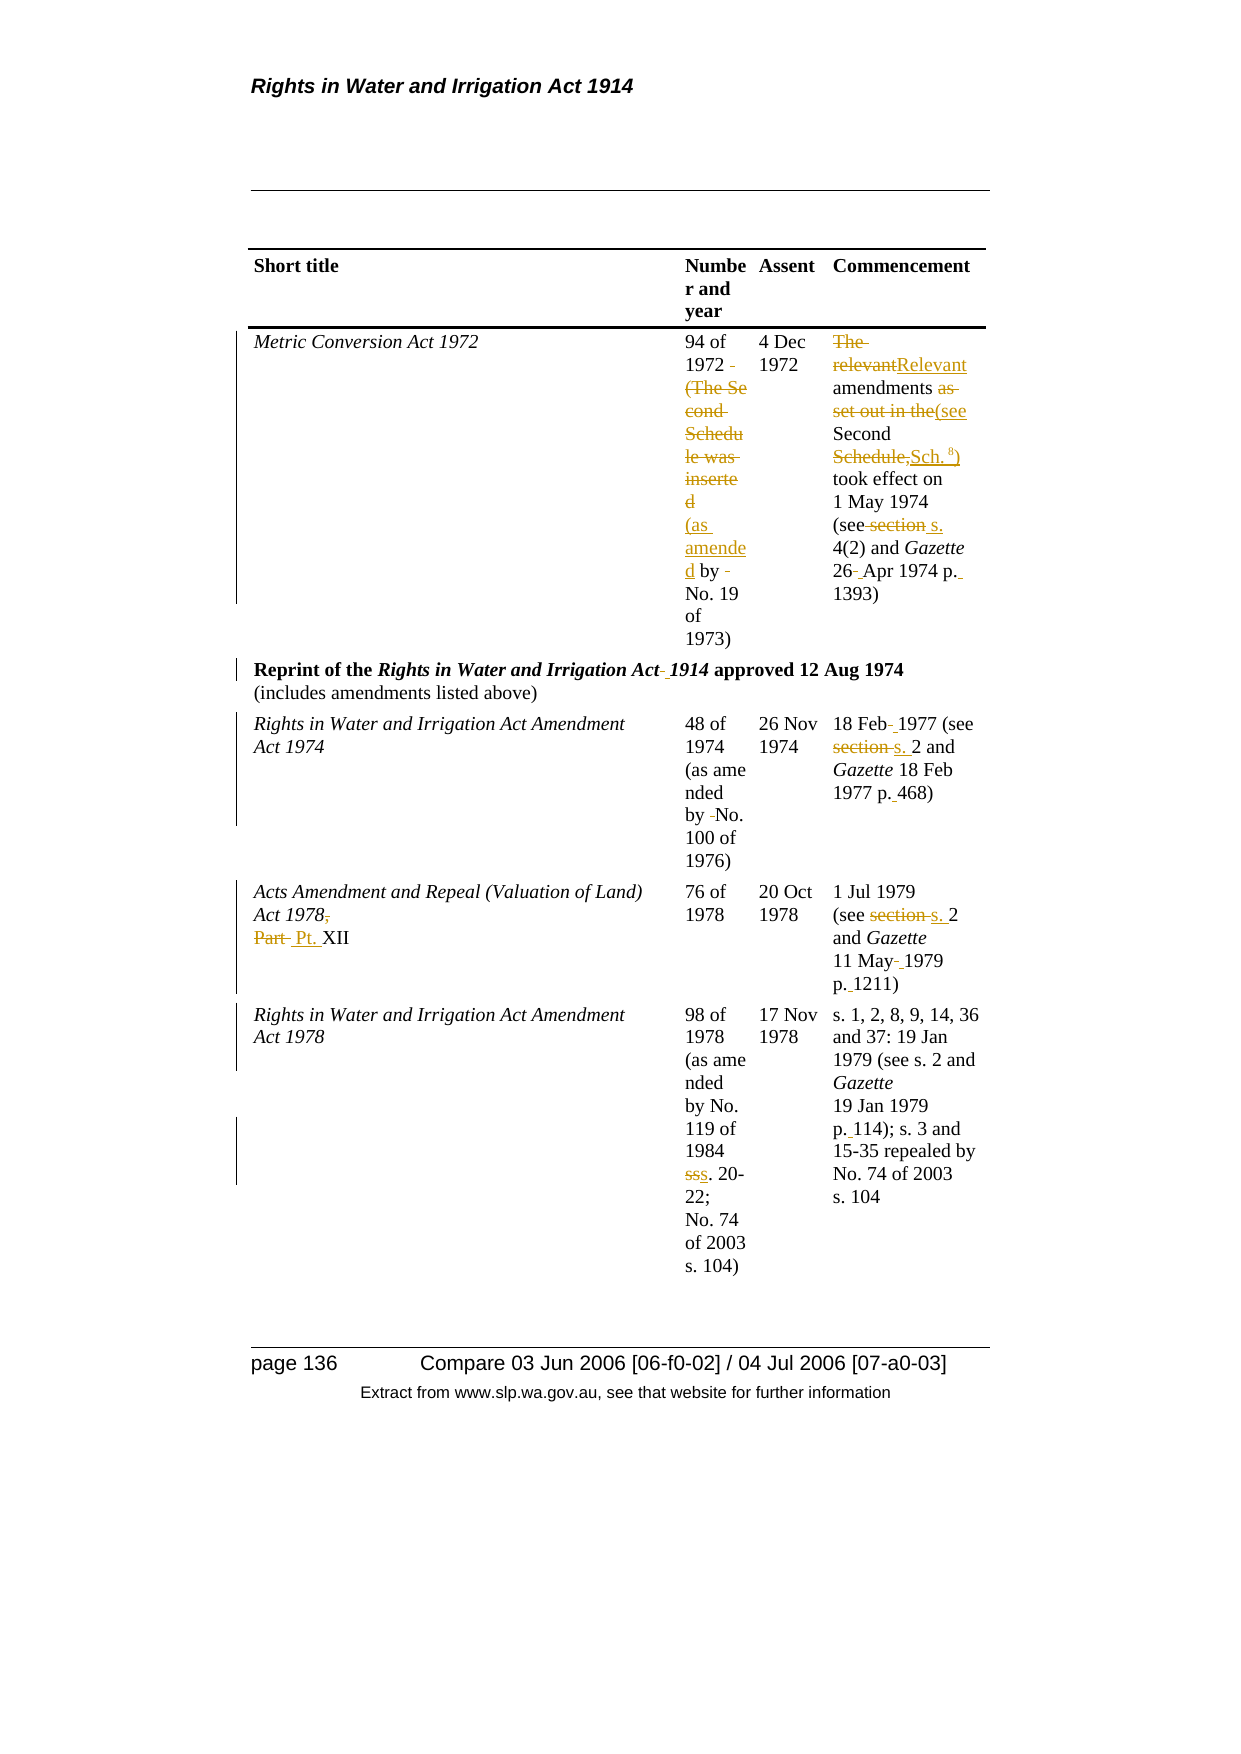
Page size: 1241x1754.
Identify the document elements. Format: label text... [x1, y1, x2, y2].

table_cell 1 Jul 1979 (see 2 and Gazette 11 May1979 p.1211) [827, 876, 986, 998]
table_cell 98 of 1978 (as amended by No. 119 of 1984 . 20-22; No. 74 of 2003 s. 104) [679, 999, 753, 1281]
table_header Number and year [679, 250, 753, 326]
table_cell 18 Feb1977 (see 2 and Gazette 18 Feb1977 p.468) [827, 708, 986, 876]
table_cell Reprint of the Rights in Water and Irrigation Act1914 approved 12 Aug 1974 (includes amendments listed above) [248, 654, 986, 708]
table_cell s. 1, 2, 8, 9, 14, 36 and 37: 19 Jan1979 (see s. 2 and Gazette 19 Jan 1979 p.114); s. 3 and 15-35 repealed by No. 74 of 2003 s. 104 [827, 999, 986, 1281]
table_cell 17 Nov1978 [753, 999, 827, 1281]
table_header Short title [248, 250, 679, 326]
table_cell Rights in Water and Irrigation Act Amendment Act 1978 [248, 999, 679, 1281]
table_cell amendments Second took effect on 1 May 1974 (see 4(2) and Gazette 26Apr 1974 p.1393) [827, 329, 986, 654]
table_cell Rights in Water and Irrigation Act Amendment Act 1974 [248, 708, 679, 876]
table_cell 94 of 1972 by No. 19 of 1973) [679, 329, 753, 654]
table_cell 26 Nov1974 [753, 708, 827, 876]
table_cell 4 Dec1972 [753, 329, 827, 654]
table_cell Metric Conversion Act 1972 [248, 329, 679, 654]
table_cell 20 Oct1978 [753, 876, 827, 998]
table_cell 76 of 1978 [679, 876, 753, 998]
table_cell 48 of 1974 (as amended by No. 100 of 1976) [679, 708, 753, 876]
table_header Assent [753, 250, 827, 326]
table_cell Acts Amendment and Repeal (Valuation of Land) Act 1978XII [248, 876, 679, 998]
table_header Commencement [827, 250, 986, 326]
